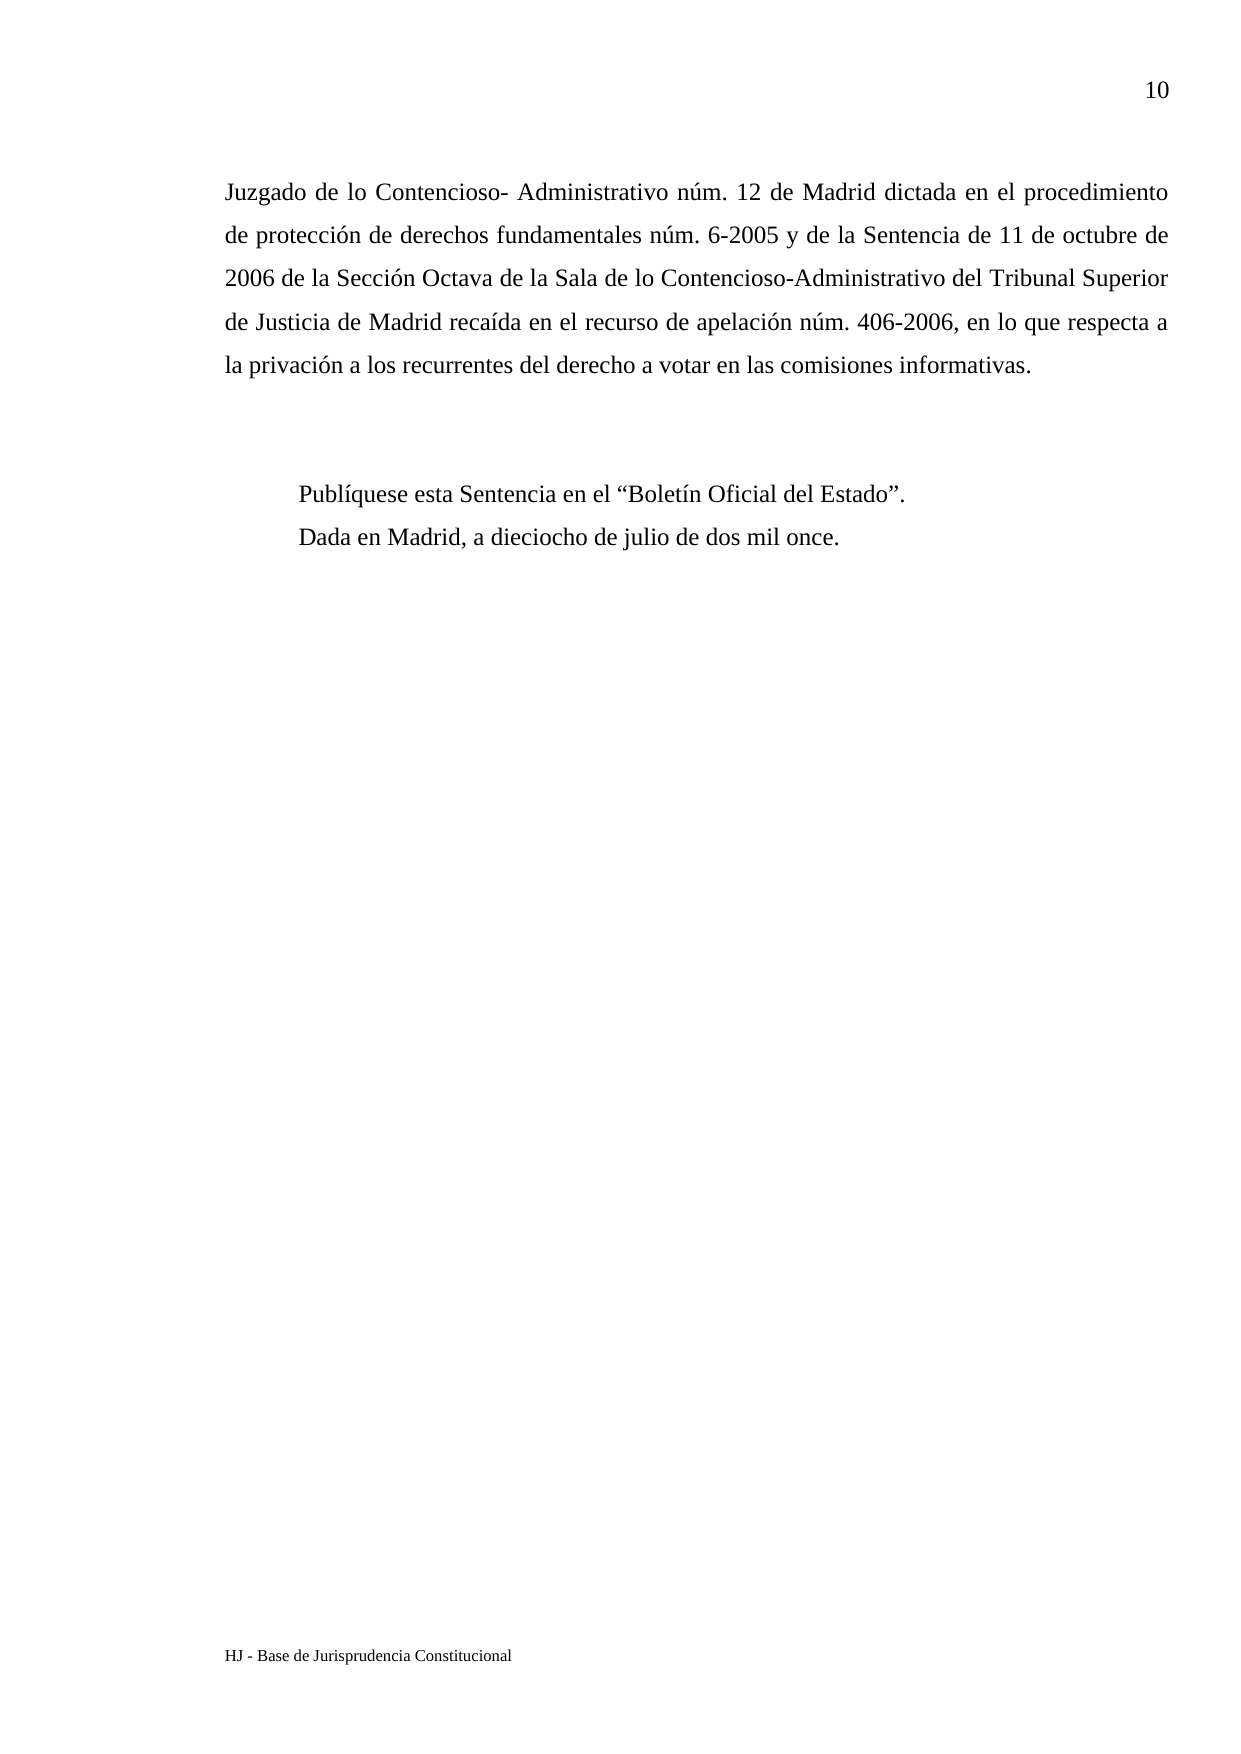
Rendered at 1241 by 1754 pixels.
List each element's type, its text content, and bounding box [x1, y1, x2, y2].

text Dada en Madrid, a dieciocho de julio de dos mil once. [224, 522, 1169, 551]
text Publíquese esta Sentencia en el “Boletín Oficial del Estado”. [224, 479, 1169, 508]
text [224, 177, 1169, 378]
